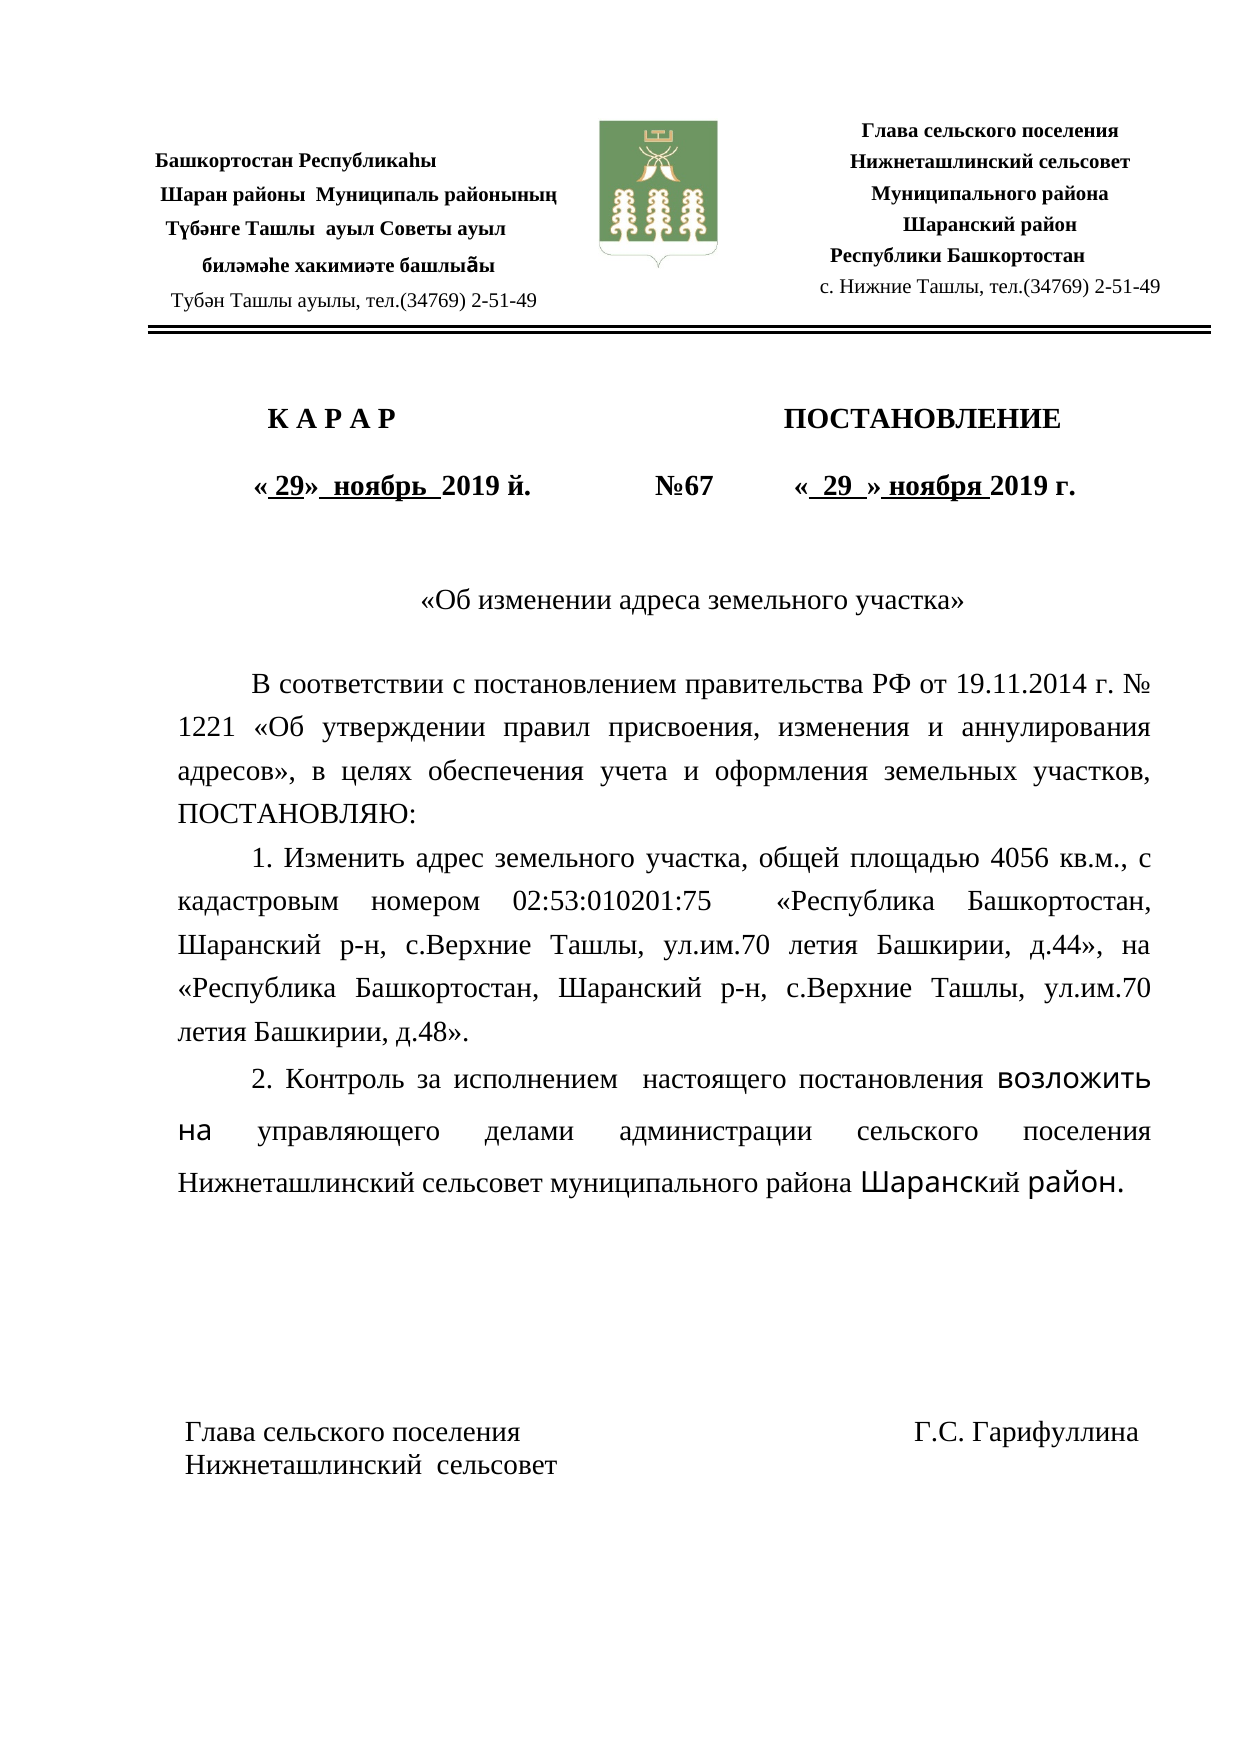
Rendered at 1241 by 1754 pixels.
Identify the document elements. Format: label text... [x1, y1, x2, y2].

text «Об изменении адреса земельного участка» [177, 582, 1152, 616]
picture [597, 118, 719, 269]
text К А Р А Р ПОСТАНОВЛЕНИЕ [177, 401, 1152, 434]
table_header [591, 118, 812, 324]
text 1. Изменить адрес земельного участка, общей площадью 4056 кв.м., с кадастровым номером 02:53:010201:75 «Республика Башкортостан, Шаранский р-н, с.Верхние Ташлы, ул.им.70 летия Башкирии, д.44», на «Республика Башкортостан, Шаранский р-н, с.Верхние Ташлы, ул.им.70 летия Башкирии, д.48». [177, 840, 1152, 1048]
text Нижнеташлинский сельсовет [177, 1447, 1152, 1481]
text В соответствии с постановлением правительства РФ от 19.11.2014 г. № 1221 «Об утверждении правил присвоения, изменения и аннулирования адресов», в целях обеспечения учета и оформления земельных участков, ПОСТАНОВЛЯЮ: [177, 666, 1152, 830]
text 2. Контроль за исполнением настоящего постановления возложить на управляющего делами администрации сельского поселения Нижнеташлинский сельсовет муниципального района Шаранский район. [177, 1058, 1152, 1201]
text Глава сельского поселения Г.С. Гарифуллина [177, 1414, 1152, 1447]
text « 29» ноябрь 2019 й. №67 « 29 » ноября 2019 г. [177, 468, 1152, 502]
table_header Глава сельского поселения Нижнеташлинский сельсовет Муниципального района Шаранский район Республики Башкортостан с. Нижние Ташлы, тел.(34769) 2-51-49 [812, 118, 1211, 324]
table_header Башкортостан Республикаһы Шаран районы Муниципаль районының Түбәнге Ташлы ауыл Советы ауыл биләмәһе хакимиәте башлыãы Тубән Ташлы ауылы, тел.(34769) 2-51-49 [148, 118, 591, 324]
